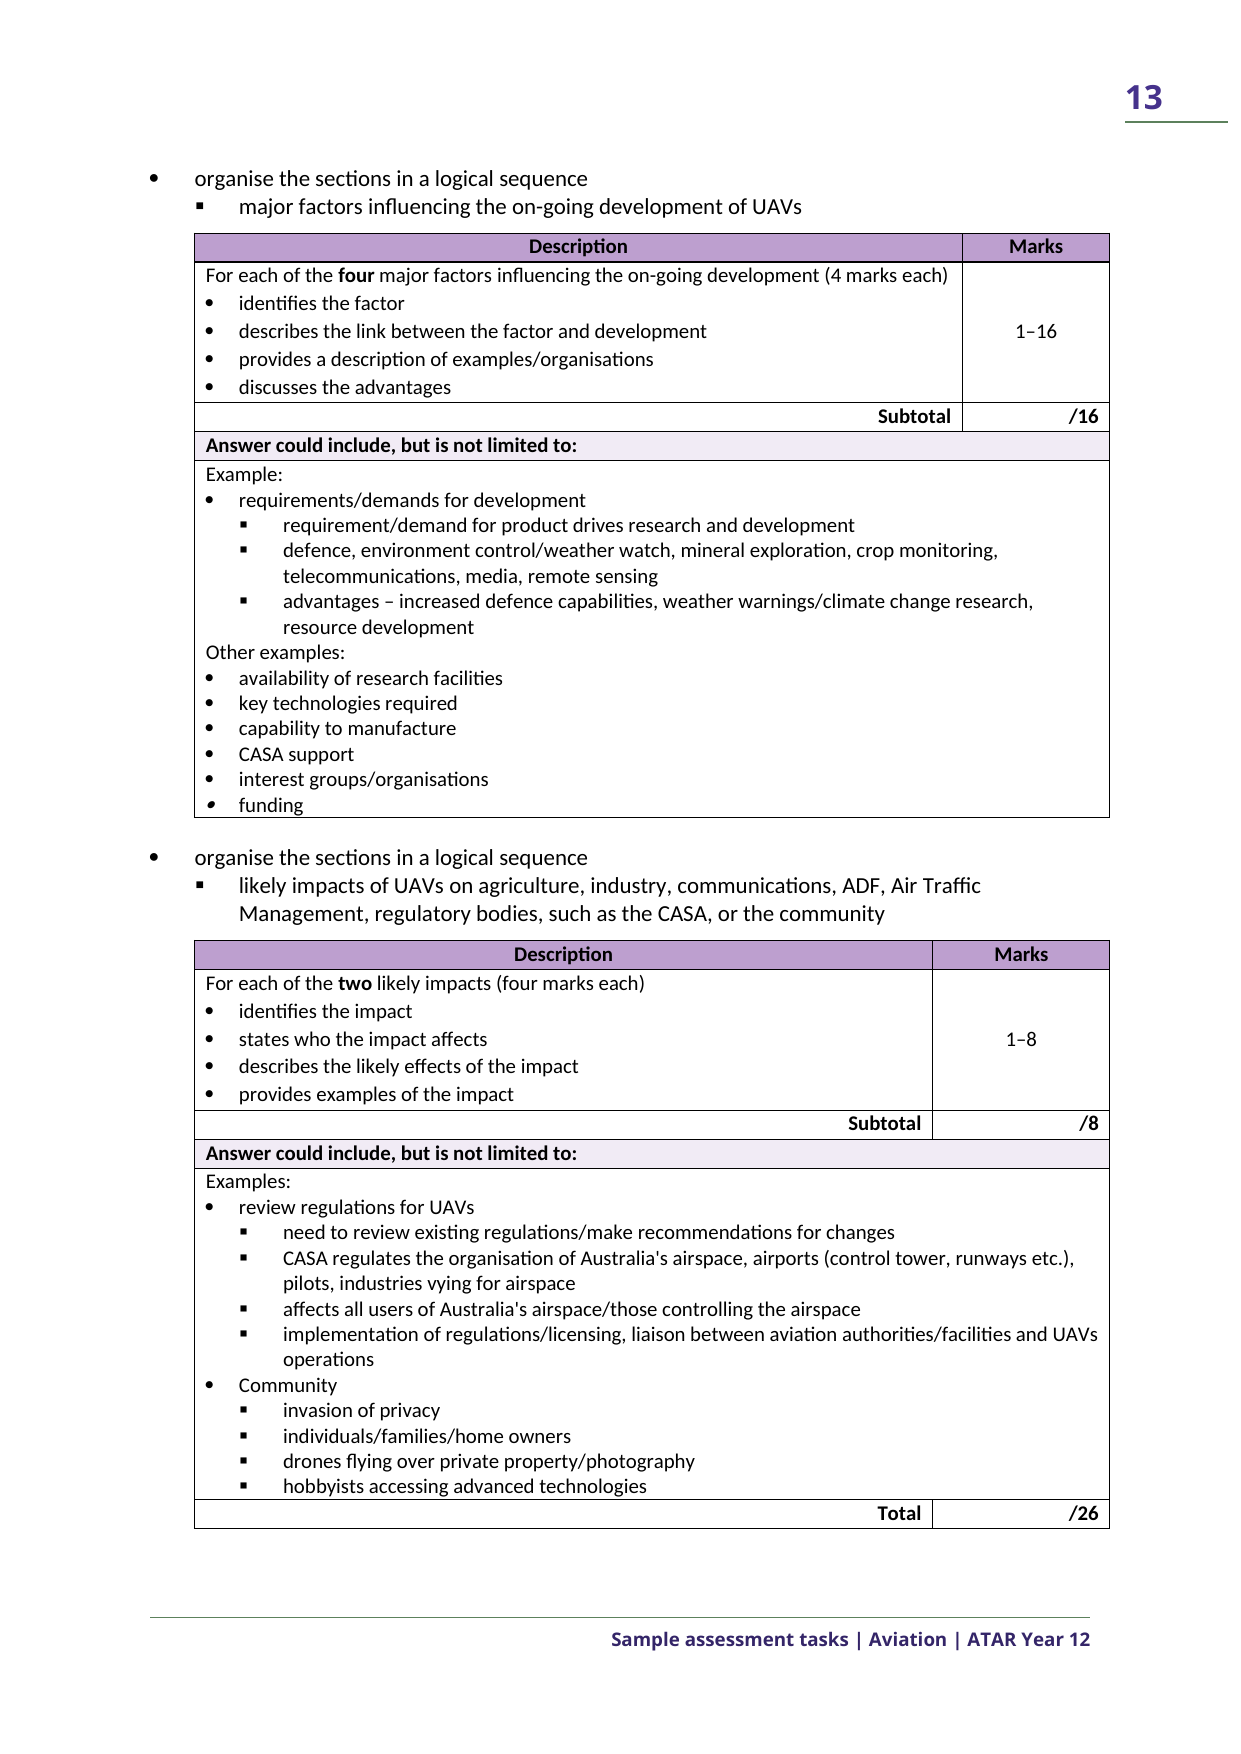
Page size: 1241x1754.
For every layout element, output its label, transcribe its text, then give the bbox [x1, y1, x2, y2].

table_header Description [195, 234, 962, 261]
table_header Marks [933, 941, 1109, 969]
table_cell Subtotal [195, 1111, 932, 1139]
table_cell 1–8 [933, 970, 1109, 1109]
table_cell Total [195, 1500, 932, 1528]
table_cell For each of the two likely impacts (four marks each) identifies the impact states who the impact affects describes the likely effects of the impact provides examples of the impact [195, 970, 932, 1109]
table_cell 1–16 [963, 263, 1109, 402]
table_cell Example: requirements/demands for development requirement/demand for product drives research and development defence, environment control/weather watch, mineral exploration, crop monitoring, telecommunications, media, remote sensing advantages – increased defence capabilities, weather warnings/climate change research, resource development Other examples: availability of research facilities key technologies required capability to manufacture CASA support interest groups/organisations funding [195, 461, 1109, 817]
table_cell /16 [963, 403, 1109, 431]
table_cell Answer could include, but is not limited to: [195, 1140, 1109, 1168]
list organise the sections in a logical sequence [150, 164, 1093, 192]
list major factors influencing the on-going development of UAVs [194, 192, 1093, 220]
table_cell Subtotal [195, 403, 962, 431]
table_cell /8 [933, 1111, 1109, 1139]
table_header Marks [963, 234, 1109, 261]
list likely impacts of UAVs on agriculture, industry, communications, ADF, Air Traffic Management, regulatory bodies, such as the CASA, or the community [194, 871, 1093, 927]
table_cell Answer could include, but is not limited to: [195, 432, 1109, 460]
table_cell For each of the four major factors influencing the on-going development (4 marks each) identifies the factor describes the link between the factor and development provides a description of examples/organisations discusses the advantages [195, 263, 962, 402]
table_header Description [195, 941, 932, 969]
table_cell /26 [933, 1500, 1109, 1528]
table_cell Examples: review regulations for UAVs need to review existing regulations/make recommendations for changes CASA regulates the organisation of Australia's airspace, airports (control tower, runways etc.), pilots, industries vying for airspace affects all users of Australia's airspace/those controlling the airspace implementation of regulations/licensing, liaison between aviation authorities/facilities and UAVs operations Community invasion of privacy individuals/families/home owners drones flying over private property/photography hobbyists accessing advanced technologies [195, 1169, 1109, 1499]
list organise the sections in a logical sequence [150, 843, 1093, 871]
